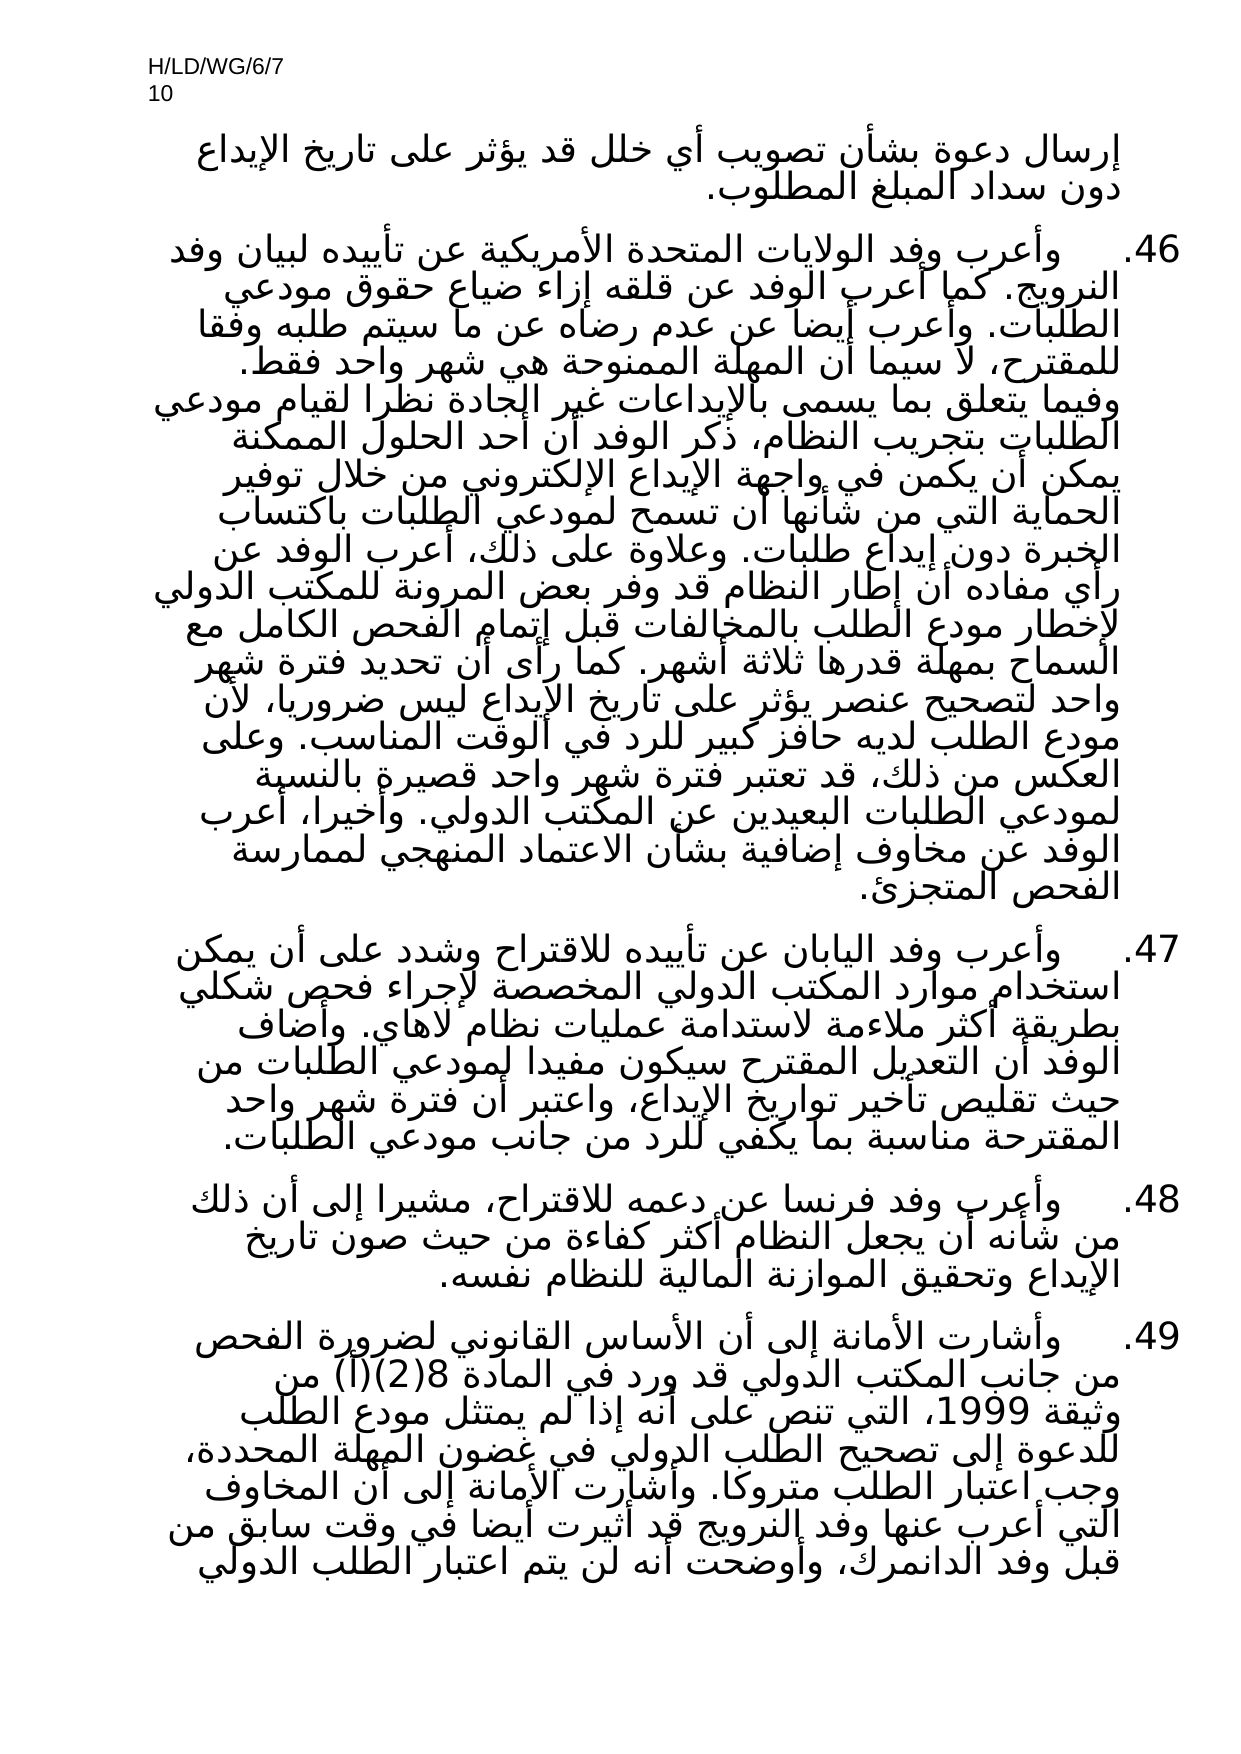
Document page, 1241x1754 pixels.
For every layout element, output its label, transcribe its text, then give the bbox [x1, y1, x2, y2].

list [148, 132, 1122, 207]
list وأعرب وفد الولايات المتحدة الأمريكية عن تأييده لبيان وفد النرويج. كما أعرب الوفد عن قلقه إزاء ضياع حقوق مودعي الطلبات. وأعرب أيضا عن عدم رضاه عن ما سيتم طلبه وفقا للمقترح، لا سيما أن المهلة الممنوحة هي شهر واحد فقط. وفيما يتعلق بما يسمى بالإيداعات غير الجادة نظرا لقيام مودعي الطلبات بتجريب النظام، ذكر الوفد أن أحد الحلول الممكنة يمكن أن يكمن في واجهة الإيداع الإلكتروني من خلال توفير الحماية التي من شأنها أن تسمح لمودعي الطلبات باكتساب الخبرة دون إيداع طلبات. وعلاوة على ذلك، أعرب الوفد عن رأي مفاده أن إطار النظام قد وفر بعض المرونة للمكتب الدولي لإخطار مودع الطلب بالمخالفات قبل إتمام الفحص الكامل مع السماح بمهلة قدرها ثلاثة أشهر. كما رأى أن تحديد فترة شهر واحد لتصحيح عنصر يؤثر على تاريخ الإيداع ليس ضروريا، لأن مودع الطلب لديه حافز كبير للرد في الوقت المناسب. وعلى العكس من ذلك، قد تعتبر فترة شهر واحد قصيرة بالنسبة لمودعي الطلبات البعيدين عن المكتب الدولي. وأخيرا، أعرب الوفد عن مخاوف إضافية بشأن الاعتماد المنهجي لممارسة الفحص المتجزئ. [148, 232, 1122, 907]
list وأعرب وفد فرنسا عن دعمه للاقتراح، مشيرا إلى أن ذلك من شأنه أن يجعل النظام أكثر كفاءة من حيث صون تاريخ الإيداع وتحقيق الموازنة المالية للنظام نفسه. [148, 1182, 1122, 1295]
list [148, 1320, 1122, 1582]
list وأعرب وفد اليابان عن تأييده للاقتراح وشدد على أن يمكن استخدام موارد المكتب الدولي المخصصة لإجراء فحص شكلي بطريقة أكثر ملاءمة لاستدامة عمليات نظام لاهاي. وأضاف الوفد أن التعديل المقترح سيكون مفيدا لمودعي الطلبات من حيث تقليص تأخير تواريخ الإيداع، واعتبر أن فترة شهر واحد المقترحة مناسبة بما يكفي للرد من جانب مودعي الطلبات. [148, 932, 1122, 1157]
